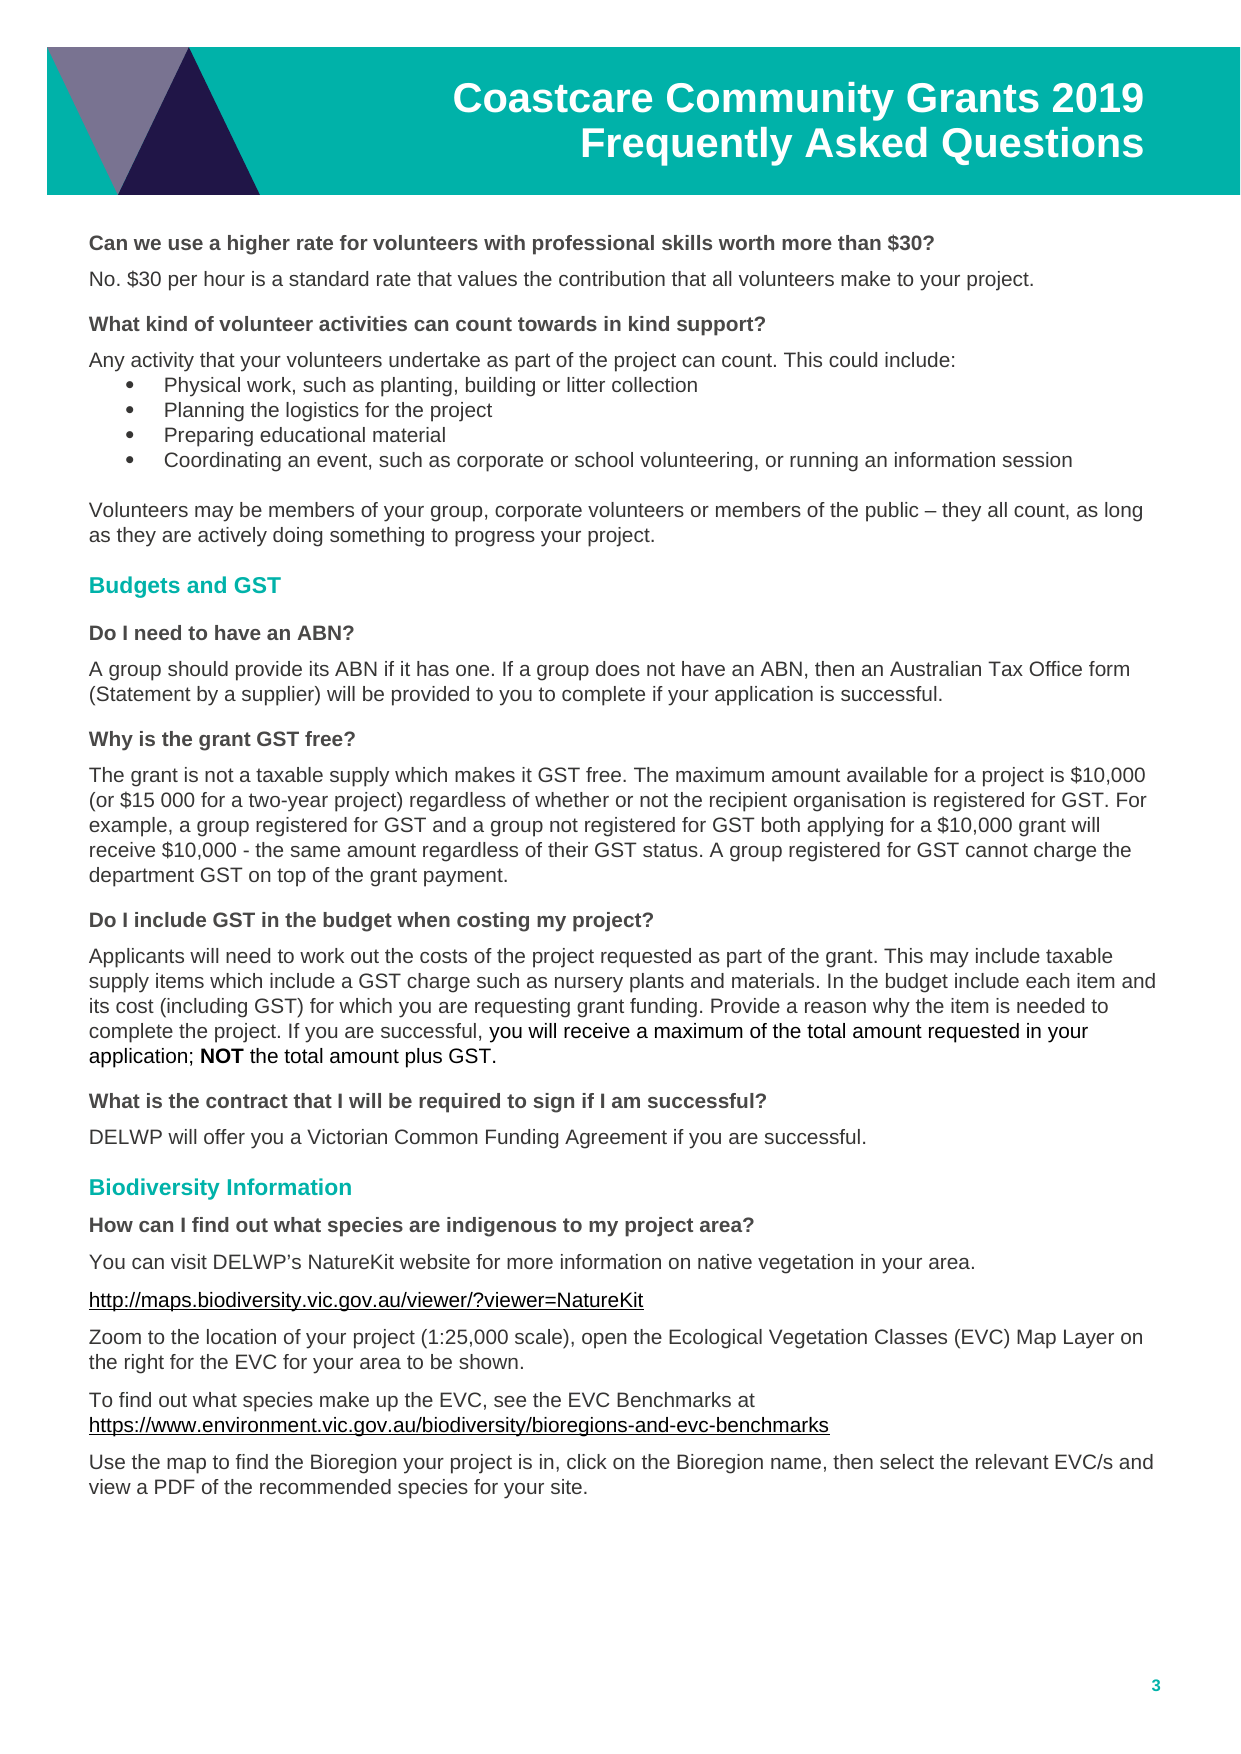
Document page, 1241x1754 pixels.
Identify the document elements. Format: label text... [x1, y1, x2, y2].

text Any activity that your volunteers undertake as part of the project can count. This could include: [89, 347, 1163, 372]
subtitle Do I need to have an ABN? [89, 620, 1163, 645]
list Physical work, such as planting, building or litter collection [126, 372, 1163, 397]
text You can visit DELWP’s NatureKit website for more information on native vegetation in your area. [89, 1249, 1163, 1274]
subtitle What is the contract that I will be required to sign if I am successful? [89, 1089, 1163, 1114]
list Planning the logistics for the project [126, 397, 1163, 422]
text To find out what species make up the EVC, see the EVC Benchmarks at https://www.environment.vic.gov.au/biodiversity/bioregions-and-evc-benchmarks [89, 1387, 1163, 1437]
text No. $30 per hour is a standard rate that values the contribution that all volunteers make to your project. [89, 266, 1163, 291]
text http://maps.biodiversity.vic.gov.au/viewer/?viewer=NatureKit [89, 1287, 1163, 1312]
list Preparing educational material [126, 422, 1163, 447]
subtitle Budgets and GST [89, 572, 1163, 599]
text DELWP will offer you a Victorian Common Funding Agreement if you are successful. [89, 1124, 1163, 1149]
subtitle Can we use a higher rate for volunteers with professional skills worth more than $30? [89, 230, 1163, 255]
subtitle Why is the grant GST free? [89, 726, 1163, 751]
subtitle What kind of volunteer activities can count towards in kind support? [89, 312, 1163, 337]
text A group should provide its ABN if it has one. If a group does not have an ABN, then an Australian Tax Office form (Statement by a supplier) will be provided to you to complete if your application is successful. [89, 655, 1163, 705]
text Use the map to find the Bioregion your project is in, click on the Bioregion name, then select the relevant EVC/s and view a PDF of the recommended species for your site. [89, 1449, 1163, 1499]
text Applicants will need to work out the costs of the project requested as part of the grant. This may include taxable supply items which include a GST charge such as nursery plants and materials. In the budget include each item and its cost (including GST) for which you are requesting grant funding. Provide a reason why the item is needed to complete the project. If you are successful, you will receive a maximum of the total amount requested in your application; NOT the total amount plus GST. [89, 943, 1163, 1068]
list Coordinating an event, such as corporate or school volunteering, or running an information session [126, 447, 1163, 472]
subtitle Do I include GST in the budget when costing my project? [89, 907, 1163, 932]
text Zoom to the location of your project (1:25,000 scale), open the Ecological Vegetation Classes (EVC) Map Layer on the right for the EVC for your area to be shown. [89, 1324, 1163, 1374]
text The grant is not a taxable supply which makes it GST free. The maximum amount available for a project is $10,000 (or $15 000 for a two-year project) regardless of whether or not the recipient organisation is registered for GST. For example, a group registered for GST and a group not registered for GST both applying for a $10,000 grant will receive $10,000 - the same amount regardless of their GST status. A group registered for GST cannot charge the department GST on top of the grant payment. [89, 762, 1163, 887]
text Volunteers may be members of your group, corporate volunteers or members of the public – they all count, as long as they are actively doing something to progress your project. [89, 497, 1163, 547]
subtitle Biodiversity Information [89, 1174, 1163, 1201]
text How can I find out what species are indigenous to my project area? [89, 1212, 1163, 1237]
